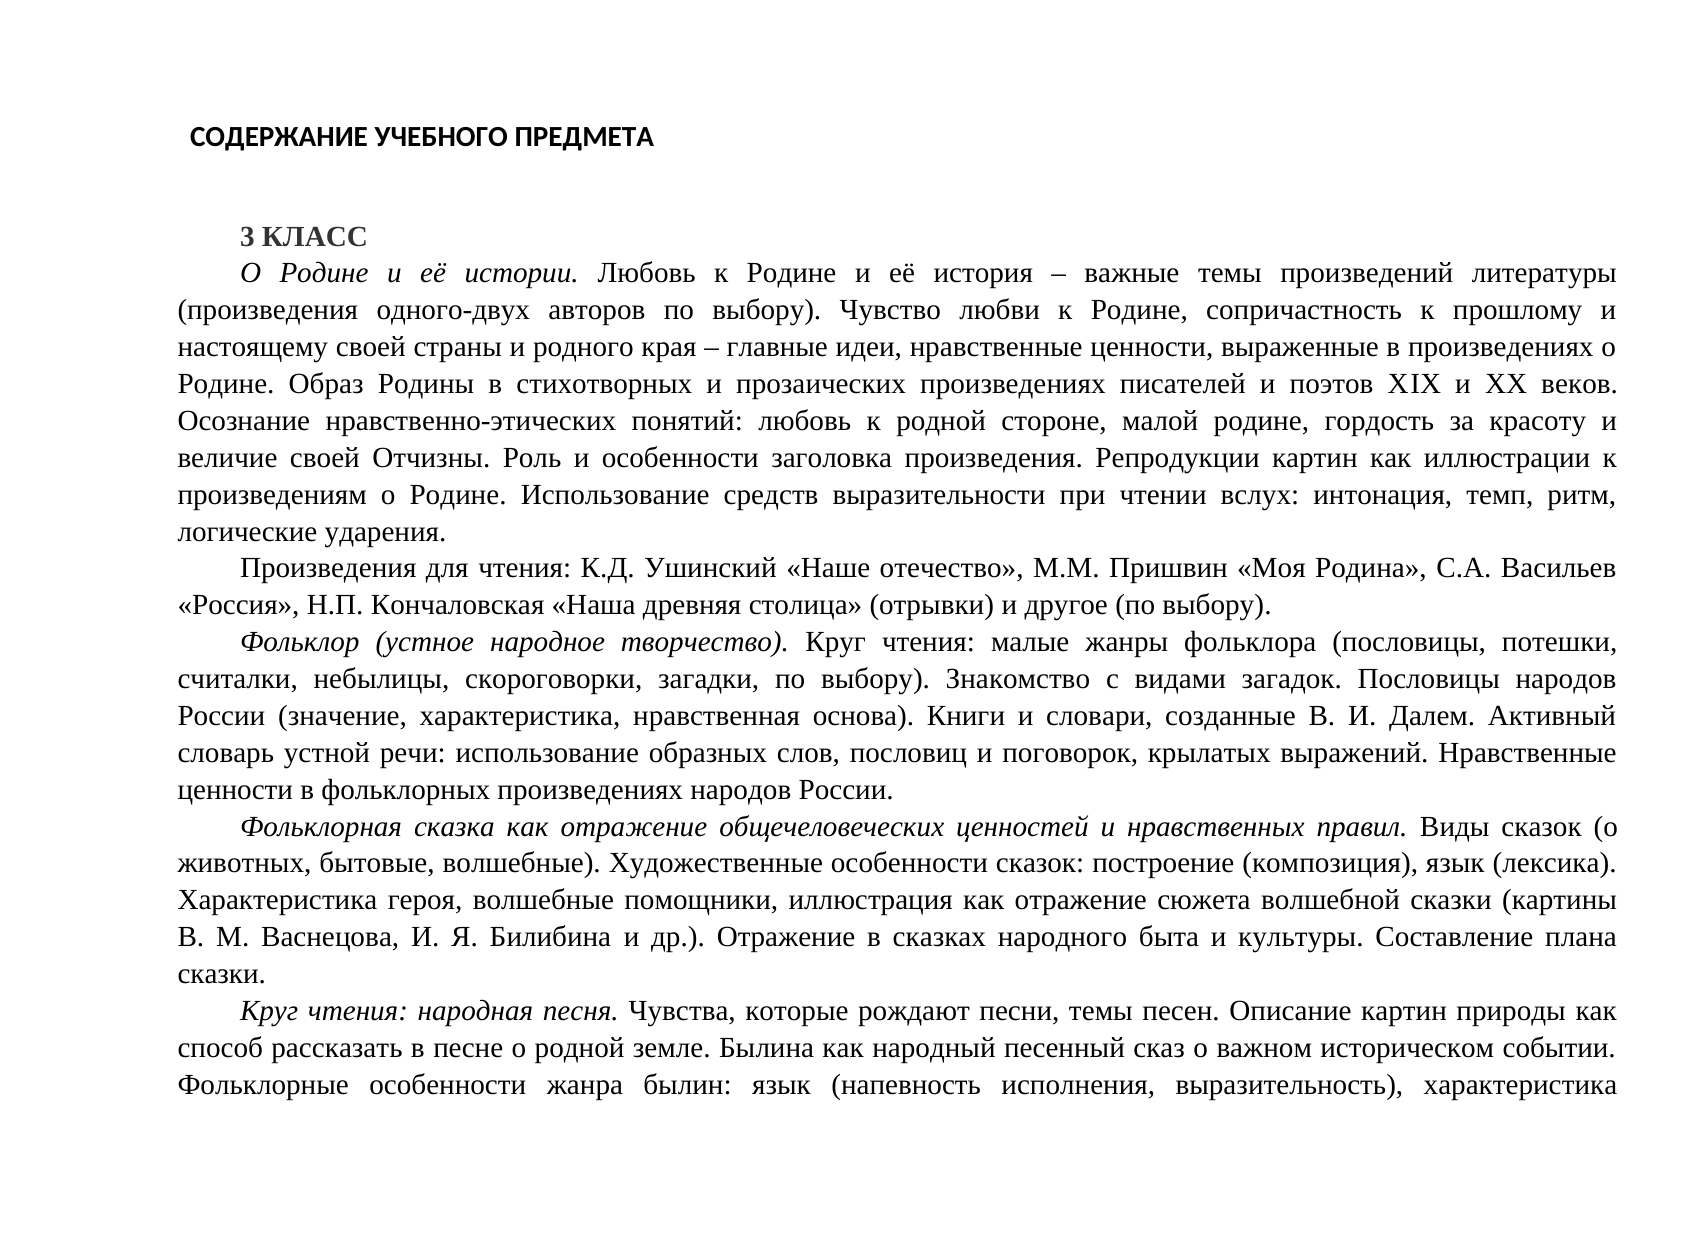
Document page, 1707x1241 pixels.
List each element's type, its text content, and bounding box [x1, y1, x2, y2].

text СОДЕРЖАНИЕ УЧЕБНОГО ПРЕДМЕТА [190, 118, 1618, 154]
text О Родине и её истории. Любовь к Родине и её история – важные темы произведений литературы (произведения одного-двух авторов по выбору). Чувство любви к Родине, сопричастность к прошлому и настоящему своей страны и родного края – главные идеи, нравственные ценности, выраженные в произведениях о Родине. Образ Родины в стихотворных и прозаических произведениях писателей и поэтов ХIХ и ХХ веков. Осознание нравственно-этических понятий: любовь к родной стороне, малой родине, гордость за красоту и величие своей Отчизны. Роль и особенности заголовка произведения. Репродукции картин как иллюстрации к произведениям о Родине. Использование средств выразительности при чтении вслух: интонация, темп, ритм, логические ударения. [177, 256, 1618, 547]
text 3 КЛАСС [177, 219, 1618, 252]
text Фольклорная сказка как отражение общечеловеческих ценностей и нравственных правил. Виды сказок (о животных, бытовые, волшебные). Художественные особенности сказок: построение (композиция), язык (лексика). Характеристика героя, волшебные помощники, иллюстрация как отражение сюжета волшебной сказки (картины В. М. Васнецова, И. Я. Билибина ‌и др.)‌. Отражение в сказках народного быта и культуры. Составление плана сказки. [177, 809, 1618, 990]
text Произведения для чтения: К.Д. Ушинский «Наше отечество», М.М. Пришвин «Моя Родина», С.А. Васильев «Россия», Н.П. Кончаловская «Наша древняя столица» (отрывки) ‌и другое (по выбору)‌. [177, 551, 1618, 621]
text Фольклор (устное народное творчество). Круг чтения: малые жанры фольклора (пословицы, потешки, считалки, небылицы, скороговорки, загадки, по выбору). Знакомство с видами загадок. Пословицы народов России (значение, характеристика, нравственная основа). Книги и словари, созданные В. И. Далем. Активный словарь устной речи: использование образных слов, пословиц и поговорок, крылатых выражений. Нравственные ценности в фольклорных произведениях народов России. [177, 624, 1618, 805]
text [177, 993, 1618, 1100]
